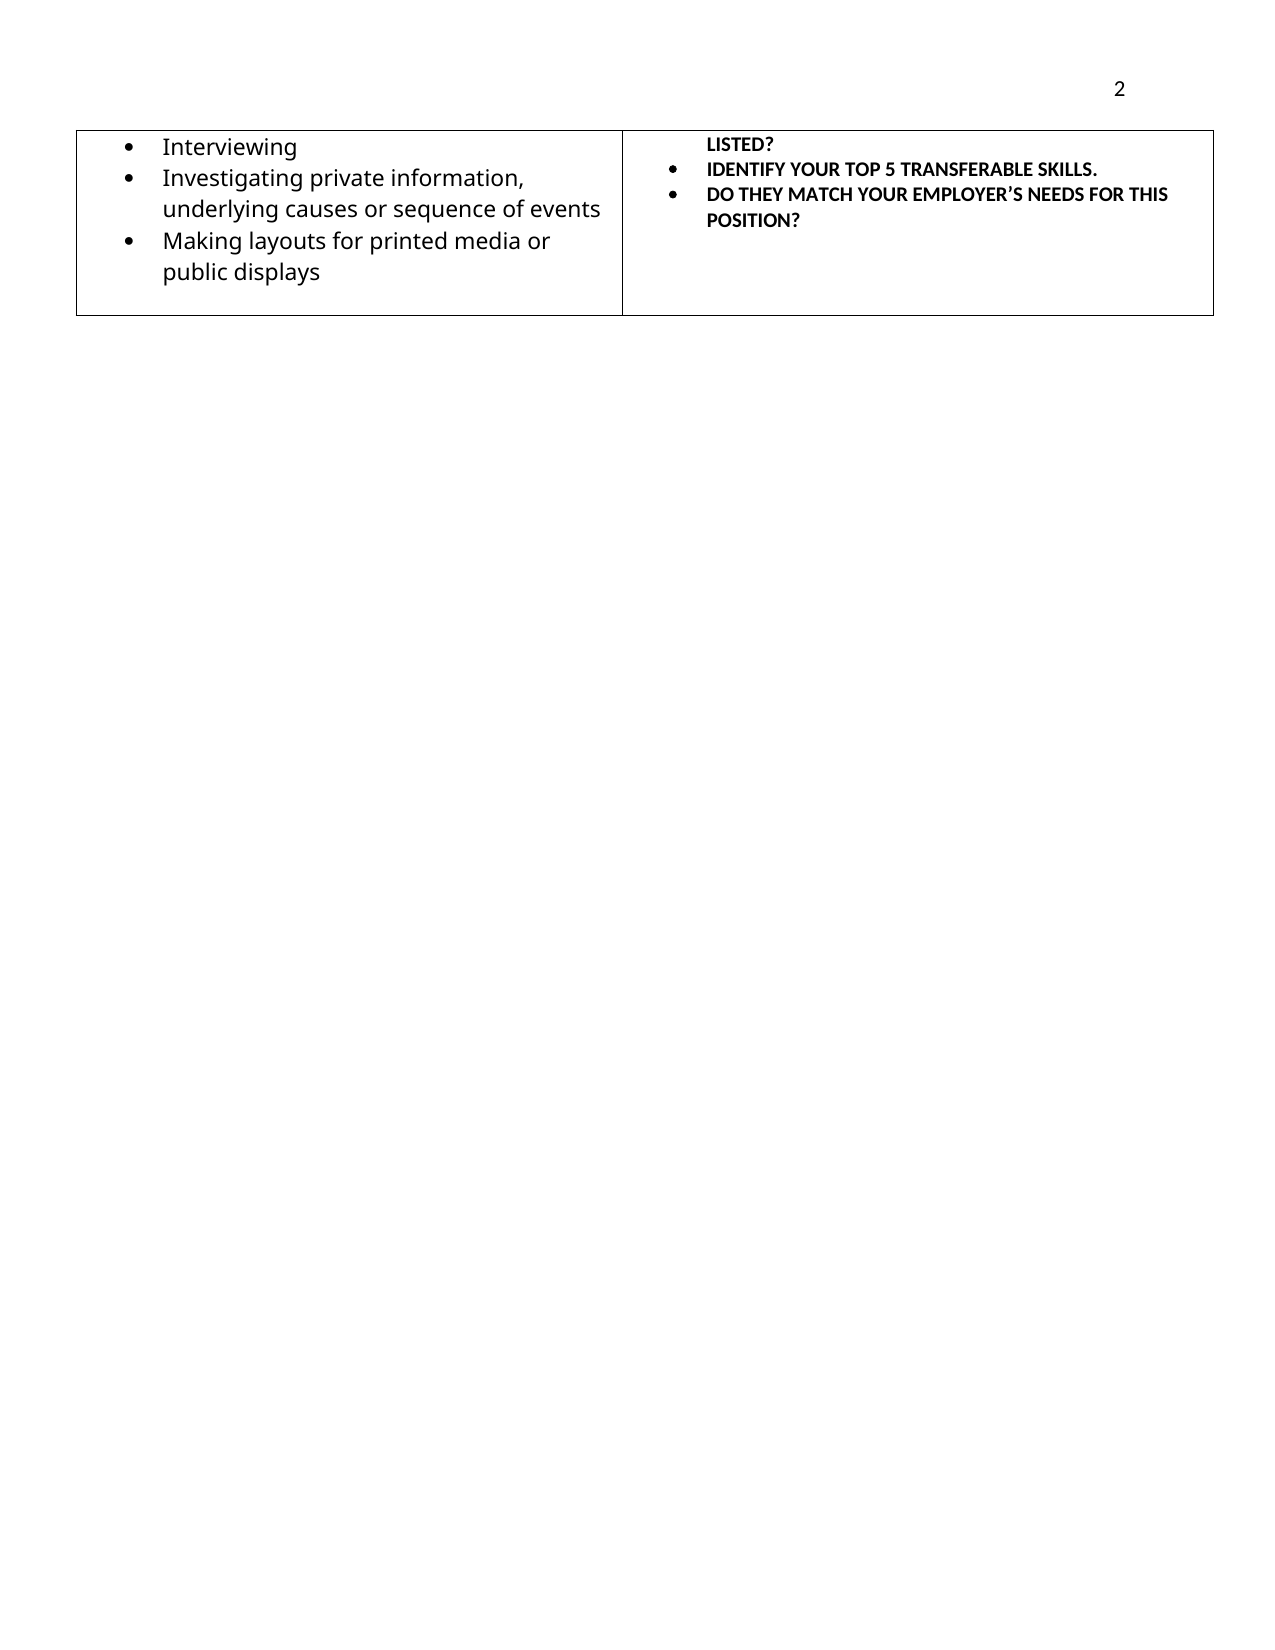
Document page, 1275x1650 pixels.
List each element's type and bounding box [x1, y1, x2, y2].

table_header [77, 131, 622, 315]
table_header [623, 131, 1213, 315]
